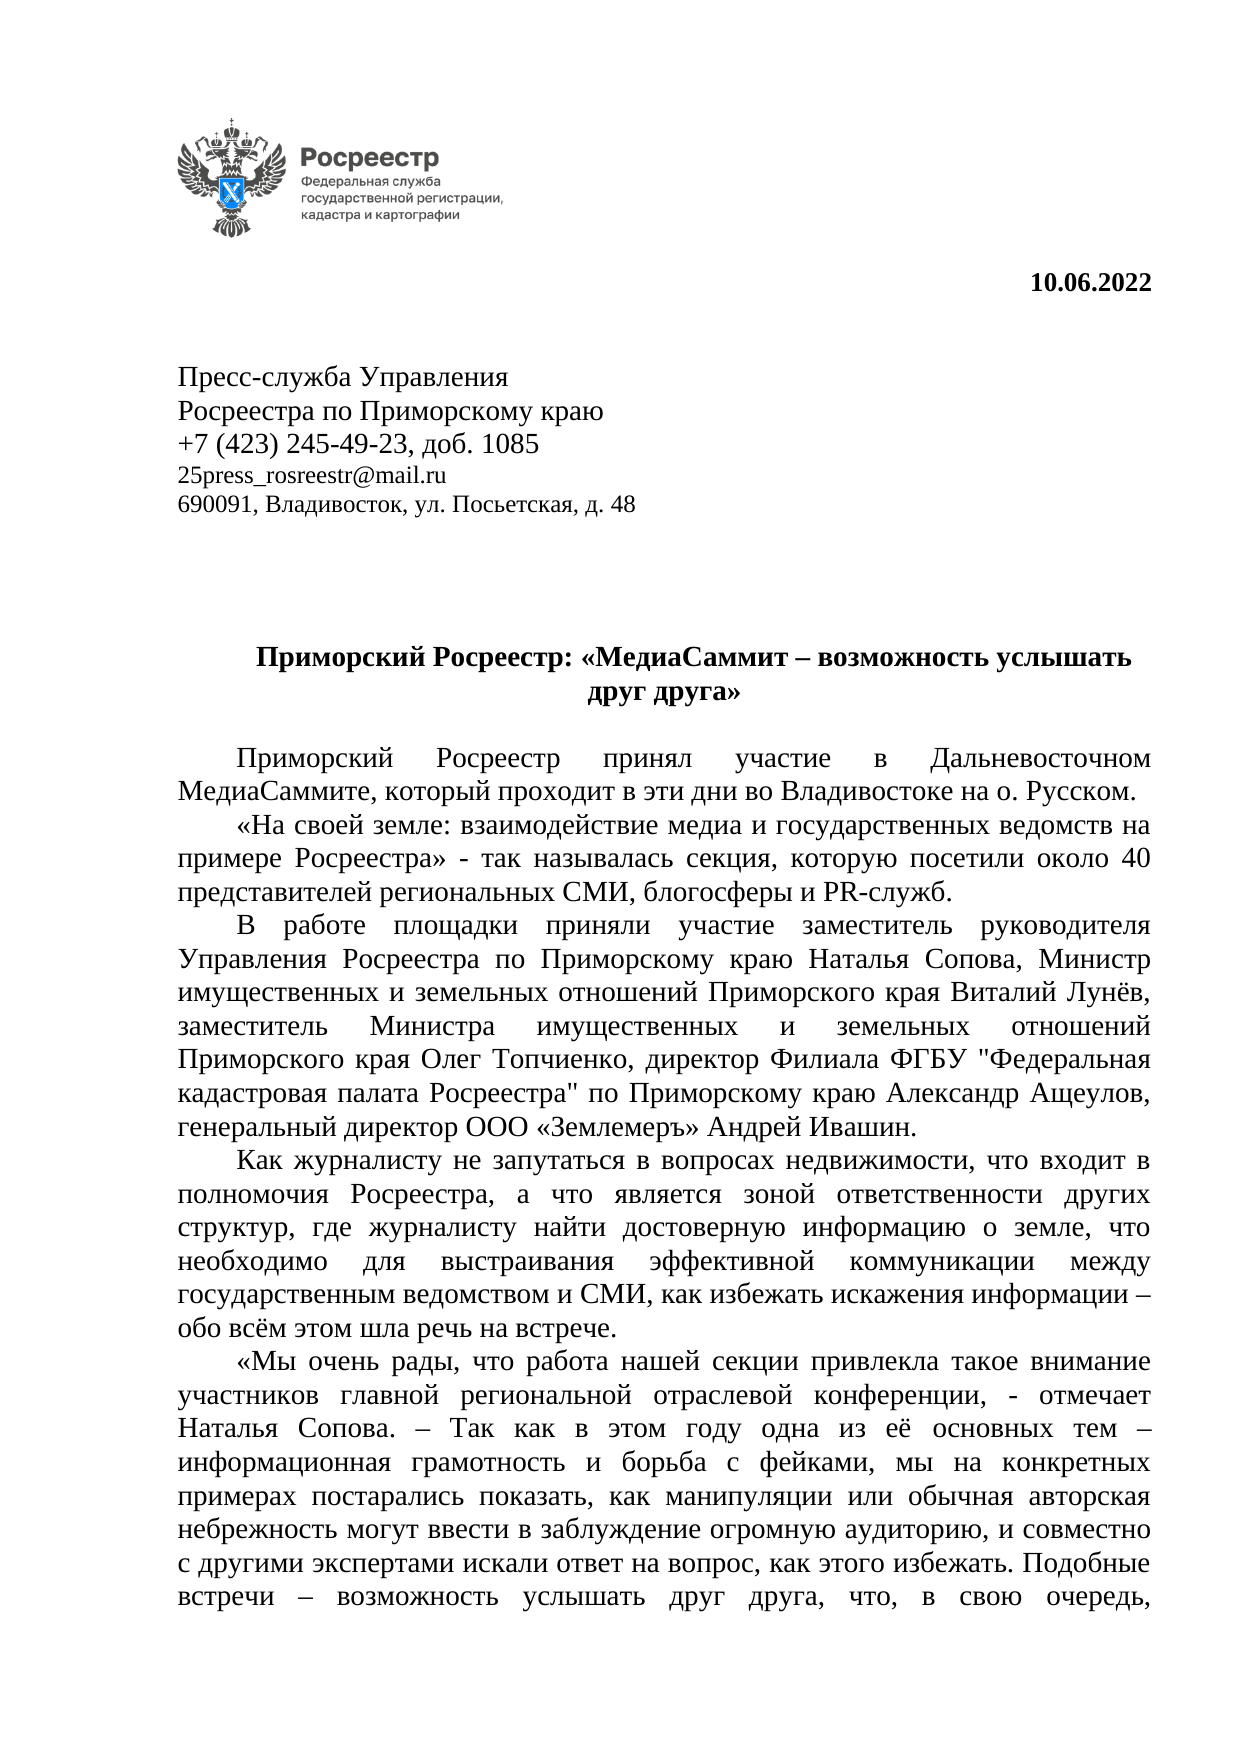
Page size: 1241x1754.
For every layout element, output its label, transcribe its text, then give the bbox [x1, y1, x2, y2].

text «На своей земле: взаимодействие медиа и государственных ведомств на примере Росреестра» - так называлась секция, которую посетили около 40 представителей региональных СМИ, блогосферы и PR-служб. [177, 807, 1152, 907]
text Росреестра по Приморскому краю [177, 393, 1152, 426]
text Пресс-служба Управления [177, 359, 1152, 393]
text В работе площадки приняли участие заместитель руководителя Управления Росреестра по Приморскому краю Наталья Сопова, Министр имущественных и земельных отношений Приморского края Виталий Лунёв, заместитель Министра имущественных и земельных отношений Приморского края Олег Топчиенко, директор Филиала ФГБУ "Федеральная кадастровая палата Росреестра" по Приморскому краю Александр Ащеулов, генеральный директор ООО «Землемеръ» Андрей Ивашин. [177, 907, 1152, 1142]
text 690091, Владивосток, ул. Посьетская, д. 48 [177, 489, 1152, 517]
text Приморский Росреестр принял участие в Дальневосточном МедиаСаммите, который проходит в эти дни во Владивостоке на о. Русском. [177, 740, 1152, 807]
text +7 (423) 245-49-23, доб. 1085 25press_rosreestr@mail.ru [177, 426, 1152, 489]
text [177, 1343, 1152, 1612]
text Как журналисту не запутаться в вопросах недвижимости, что входит в полномочия Росреестра, а что является зоной ответственности других структур, где журналисту найти достоверную информацию о земле, что необходимо для выстраивания эффективной коммуникации между государственным ведомством и СМИ, как избежать искажения информации – обо всём этом шла речь на встрече. [177, 1142, 1152, 1343]
text Приморский Росреестр: «МедиаСаммит – возможность услышать друг друга» [177, 639, 1152, 706]
picture [177, 118, 503, 238]
text 10.06.2022 [177, 266, 1152, 297]
